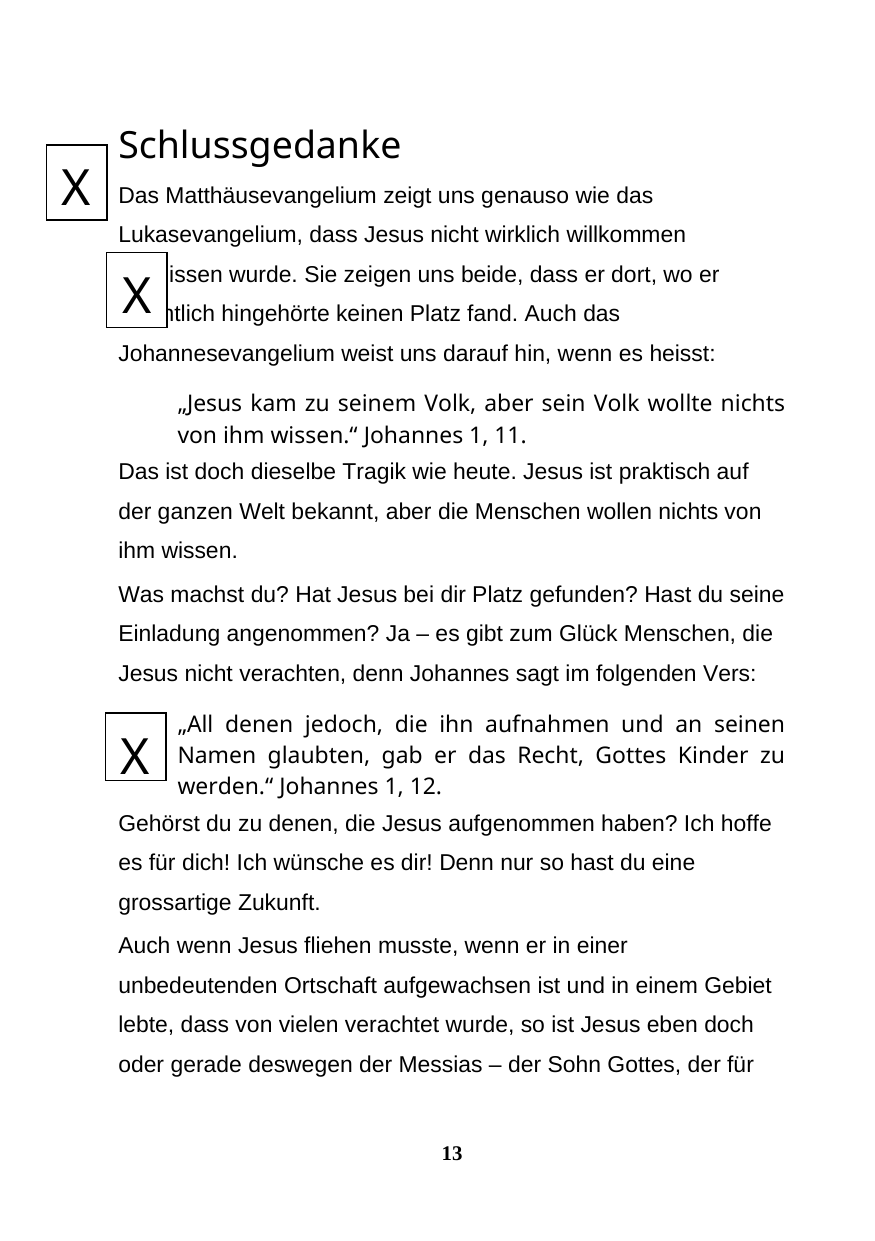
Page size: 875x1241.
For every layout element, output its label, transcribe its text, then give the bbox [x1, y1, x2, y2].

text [118, 932, 785, 1077]
text Was machst du? Hat Jesus bei dir Platz gefunden? Hast du seine Einladung angenommen? Ja – es gibt zum Glück Menschen, die Jesus nicht verachten, denn Johannes sagt im folgenden Vers: [118, 581, 785, 686]
text Gehörst du zu denen, die Jesus aufgenommen haben? Ich hoffe es für dich! Ich wünsche es dir! Denn nur so hast du eine grossartige Zukunft. [118, 810, 785, 915]
text Das ist doch dieselbe Tragik wie heute. Jesus ist praktisch auf der ganzen Welt bekannt, aber die Menschen wollen nichts von ihm wissen. [118, 458, 785, 563]
text „All denen jedoch, die ihn aufnahmen und an seinen Namen glaubten, gab er das Recht, Gottes Kinder zu werden.“ Johannes 1, 12. [177, 708, 785, 801]
text Schlussgedanke [118, 118, 785, 169]
text „Jesus kam zu seinem Volk, aber sein Volk wollte nichts von ihm wissen.“ Johannes 1, 11. [177, 387, 785, 450]
text Das Matthäusevangelium zeigt uns genauso wie das Lukasevangelium, dass Jesus nicht wirklich willkommen geheissen wurde. Sie zeigen uns beide, dass er dort, wo er eigentlich hingehörte keinen Platz fand. Auch das Johannesevangelium weist uns darauf hin, wenn es heisst: [118, 182, 785, 366]
